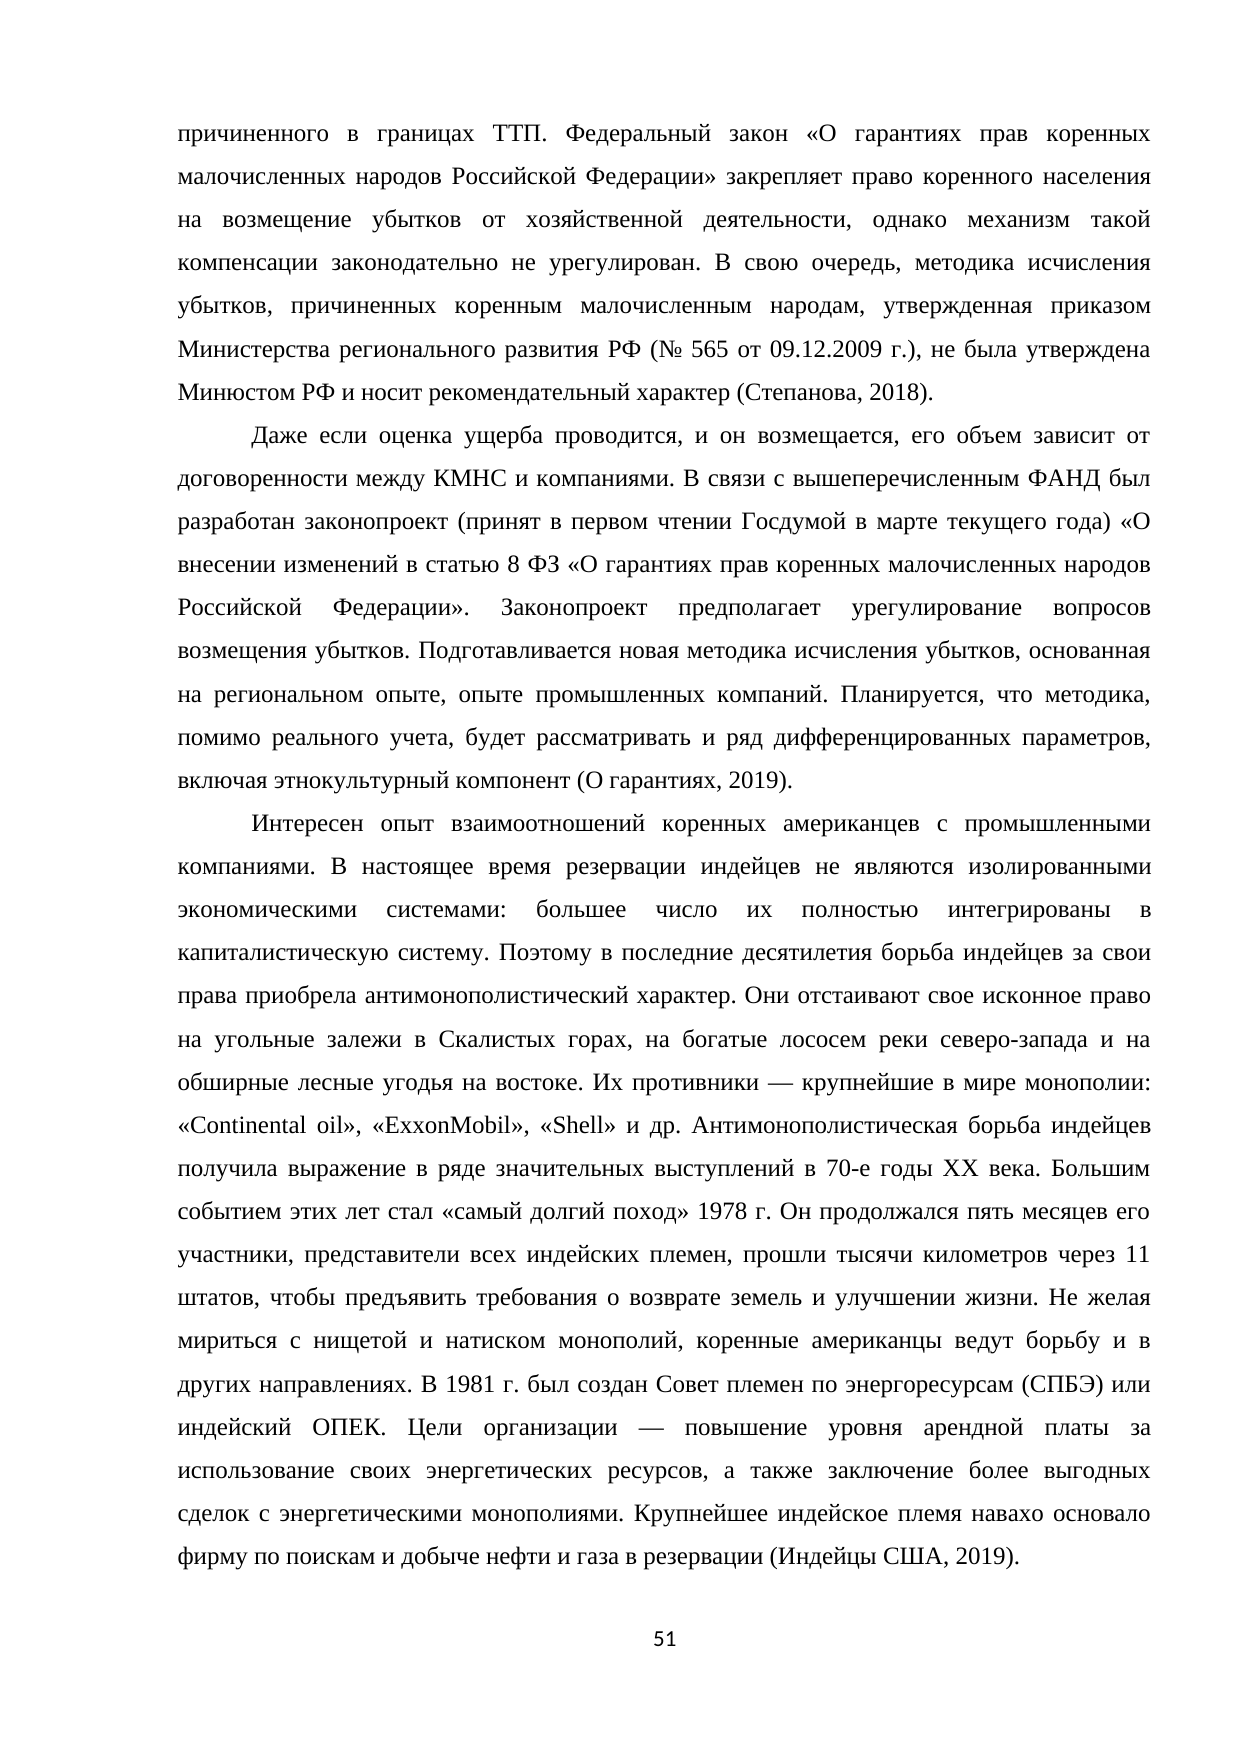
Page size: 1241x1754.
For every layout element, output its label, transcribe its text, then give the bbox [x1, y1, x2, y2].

text Даже если оценка ущерба проводится, и он возмещается, его объем зависит от договоренности между КМНС и компаниями. В связи с вышеперечисленным ФАНД был разработан законопроект (принят в первом чтении Госдумой в марте текущего года) «О внесении изменений в статью 8 ФЗ «О гарантиях прав коренных малочисленных народов Российской Федерации». Законопроект предполагает урегулирование вопросов возмещения убытков. Подготавливается новая методика исчисления убытков, основанная на региональном опыте, опыте промышленных компаний. Планируется, что методика, помимо реального учета, будет рассматривать и ряд дифференцированных параметров, включая этнокультурный компонент (О гарантиях, 2019). [177, 420, 1152, 794]
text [177, 118, 1152, 406]
text Интересен опыт взаимоотношений коренных американцев с промышленными компаниями. В настоящее время резервации индейцев не являются изолированными экономическими системами: большее число их полностью интегрированы в капиталистическую систему. Поэтому в последние десятилетия борьба индейцев за свои права приобрела антимонополистический характер. Они отстаивают свое исконное право на угольные залежи в Скалистых горах, на богатые лососем реки северо-запада и на обширные лесные угодья на востоке. Их противники — крупнейшие в мире монополии: «Continental oil», «ExxonMobil», «Shell» и др. Антимонополистическая борьба индейцев получила выражение в ряде значительных выступлений в 70-е годы ХХ века. Большим событием этих лет стал «самый долгий поход» 1978 г. Он продолжался пять месяцев его участники, представители всех индейских племен, прошли тысячи километров через 11 штатов, чтобы предъявить требования о возврате земель и улучшении жизни. Не желая мириться с нищетой и натиском монополий, коренные американцы ведут борьбу и в других направлениях. В 1981 г. был создан Совет племен по энергоресурсам (СПБЭ) или индейский ОПЕК. Цели организации — повышение уровня арендной платы за использование своих энергетических ресурсов, а также заключение более выгодных сделок с энергетическими монополиями. Крупнейшее индейское племя навахо основало фирму по поискам и добыче нефти и газа в резервации (Индейцы США, 2019). [177, 808, 1152, 1570]
